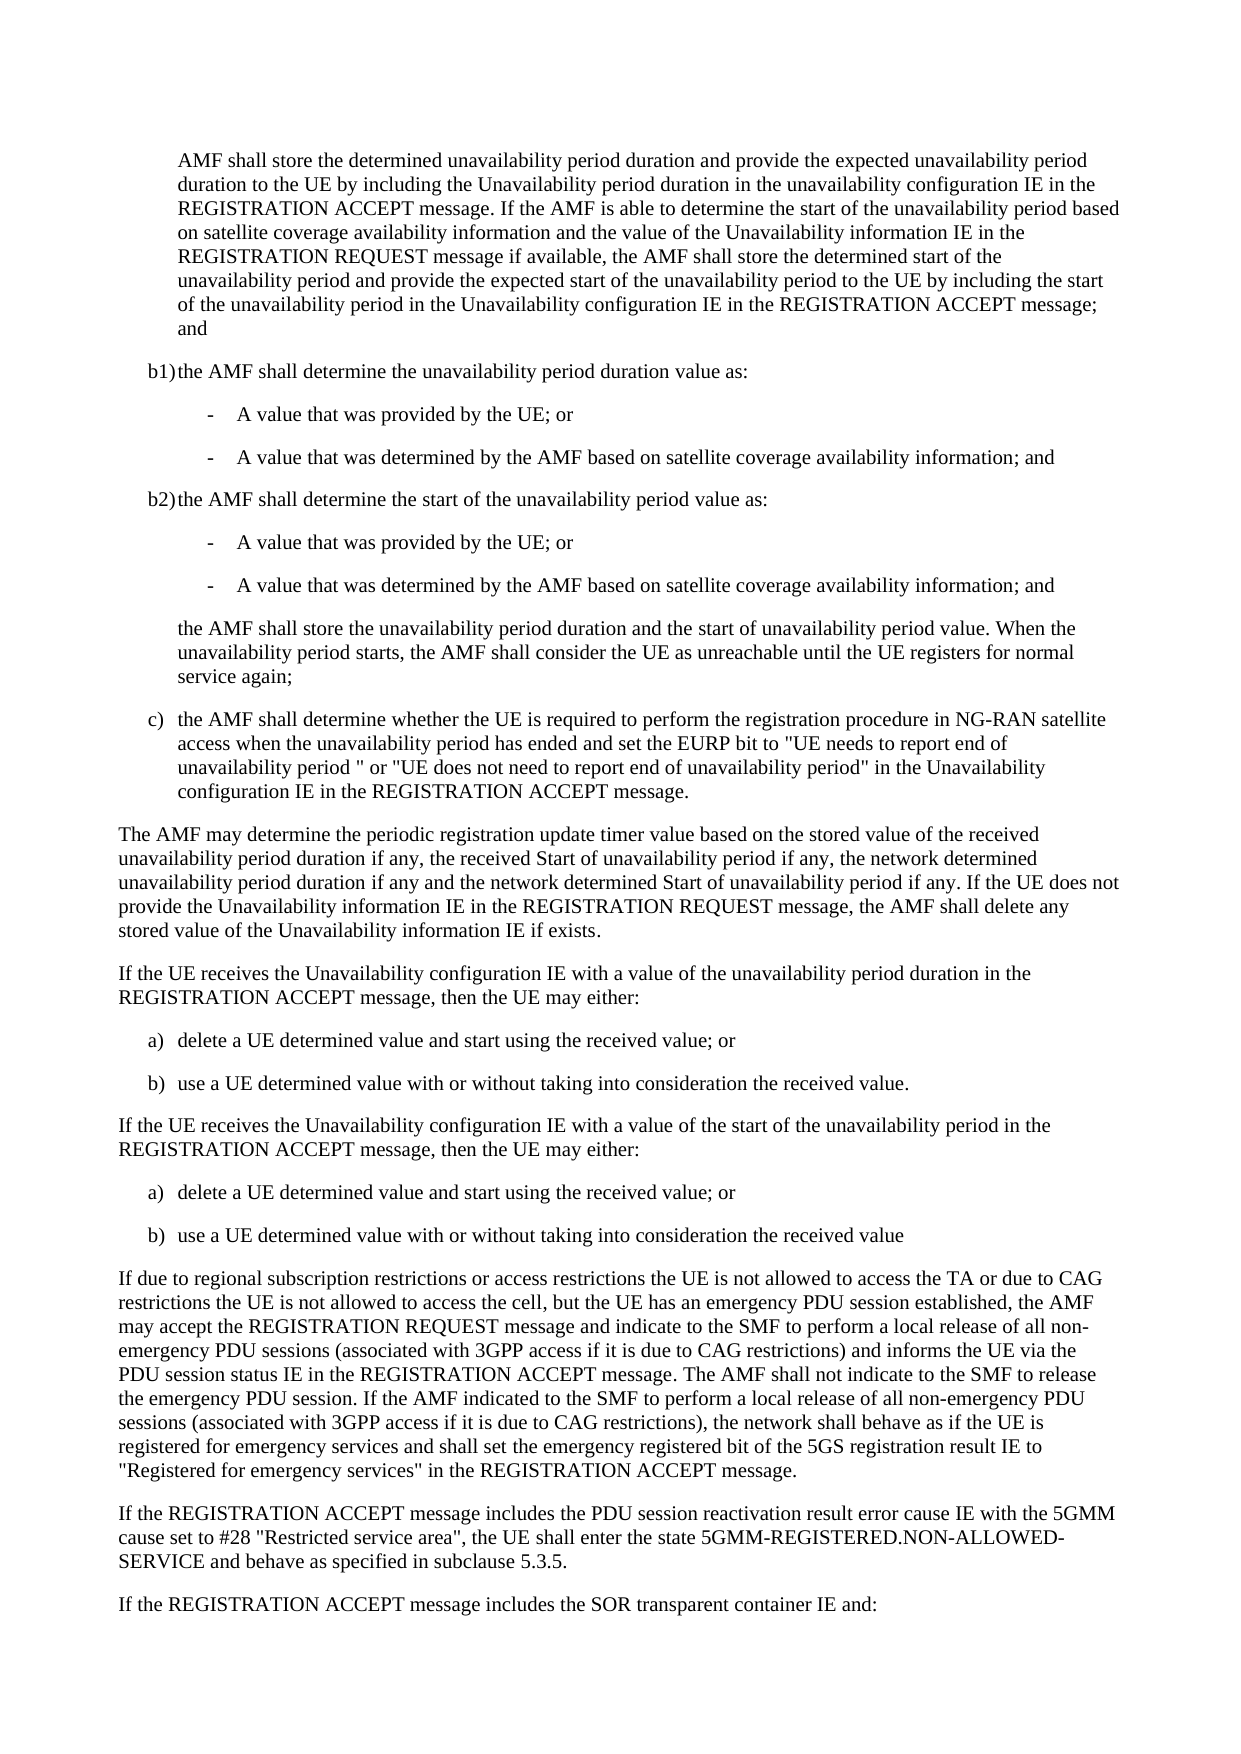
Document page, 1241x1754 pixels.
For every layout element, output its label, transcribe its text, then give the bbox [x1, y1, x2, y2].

text If the UE receives the Unavailability configuration IE with a value of the unavailability period duration in the REGISTRATION ACCEPT message, then the UE may either: [118, 961, 1122, 1009]
text If the REGISTRATION ACCEPT message includes the SOR transparent container IE and: [118, 1592, 1122, 1616]
text - A value that was determined by the AMF based on satellite coverage availability information; and [207, 573, 1122, 597]
text c) the AMF shall determine whether the UE is required to perform the registration procedure in NG-RAN satellite access when the unavailability period has ended and set the EURP bit to "UE needs to report end of unavailability period " or "UE does not need to report end of unavailability period" in the Unavailability configuration IE in the REGISTRATION ACCEPT message. [148, 707, 1122, 803]
text b) use a UE determined value with or without taking into consideration the received value. [148, 1071, 1122, 1094]
text b1) the AMF shall determine the unavailability period duration value as: [148, 359, 1122, 383]
text a) delete a UE determined value and start using the received value; or [148, 1180, 1122, 1204]
text - A value that was determined by the AMF based on satellite coverage availability information; and [207, 444, 1122, 469]
text If the REGISTRATION ACCEPT message includes the PDU session reactivation result error cause IE with the 5GMM cause set to #28 "Restricted service area", the UE shall enter the state 5GMM-REGISTERED.NON-ALLOWED-SERVICE and behave as specified in subclause 5.3.5. [118, 1501, 1122, 1573]
text If due to regional subscription restrictions or access restrictions the UE is not allowed to access the TA or due to CAG restrictions the UE is not allowed to access the cell, but the UE has an emergency PDU session established, the AMF may accept the REGISTRATION REQUEST message and indicate to the SMF to perform a local release of all non-emergency PDU sessions (associated with 3GPP access if it is due to CAG restrictions) and informs the UE via the PDU session status IE in the REGISTRATION ACCEPT message. The AMF shall not indicate to the SMF to release the emergency PDU session. If the AMF indicated to the SMF to perform a local release of all non-emergency PDU sessions (associated with 3GPP access if it is due to CAG restrictions), the network shall behave as if the UE is registered for emergency services and shall set the emergency registered bit of the 5GS registration result IE to "Registered for emergency services" in the REGISTRATION ACCEPT message. [118, 1266, 1122, 1482]
text a) delete a UE determined value and start using the received value; or [148, 1028, 1122, 1052]
text If the UE receives the Unavailability configuration IE with a value of the start of the unavailability period in the REGISTRATION ACCEPT message, then the UE may either: [118, 1113, 1122, 1161]
text the AMF shall store the unavailability period duration and the start of unavailability period value. When the unavailability period starts, the AMF shall consider the UE as unreachable until the UE registers for normal service again; [148, 616, 1122, 688]
text b) use a UE determined value with or without taking into consideration the received value [148, 1223, 1122, 1247]
text b2) the AMF shall determine the start of the unavailability period value as: [148, 487, 1122, 511]
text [148, 148, 1122, 340]
text - A value that was provided by the UE; or [207, 402, 1122, 426]
text The AMF may determine the periodic registration update timer value based on the stored value of the received unavailability period duration if any, the received Start of unavailability period if any, the network determined unavailability period duration if any and the network determined Start of unavailability period if any. If the UE does not provide the Unavailability information IE in the REGISTRATION REQUEST message, the AMF shall delete any stored value of the Unavailability information IE if exists. [118, 822, 1122, 942]
text - A value that was provided by the UE; or [207, 530, 1122, 554]
